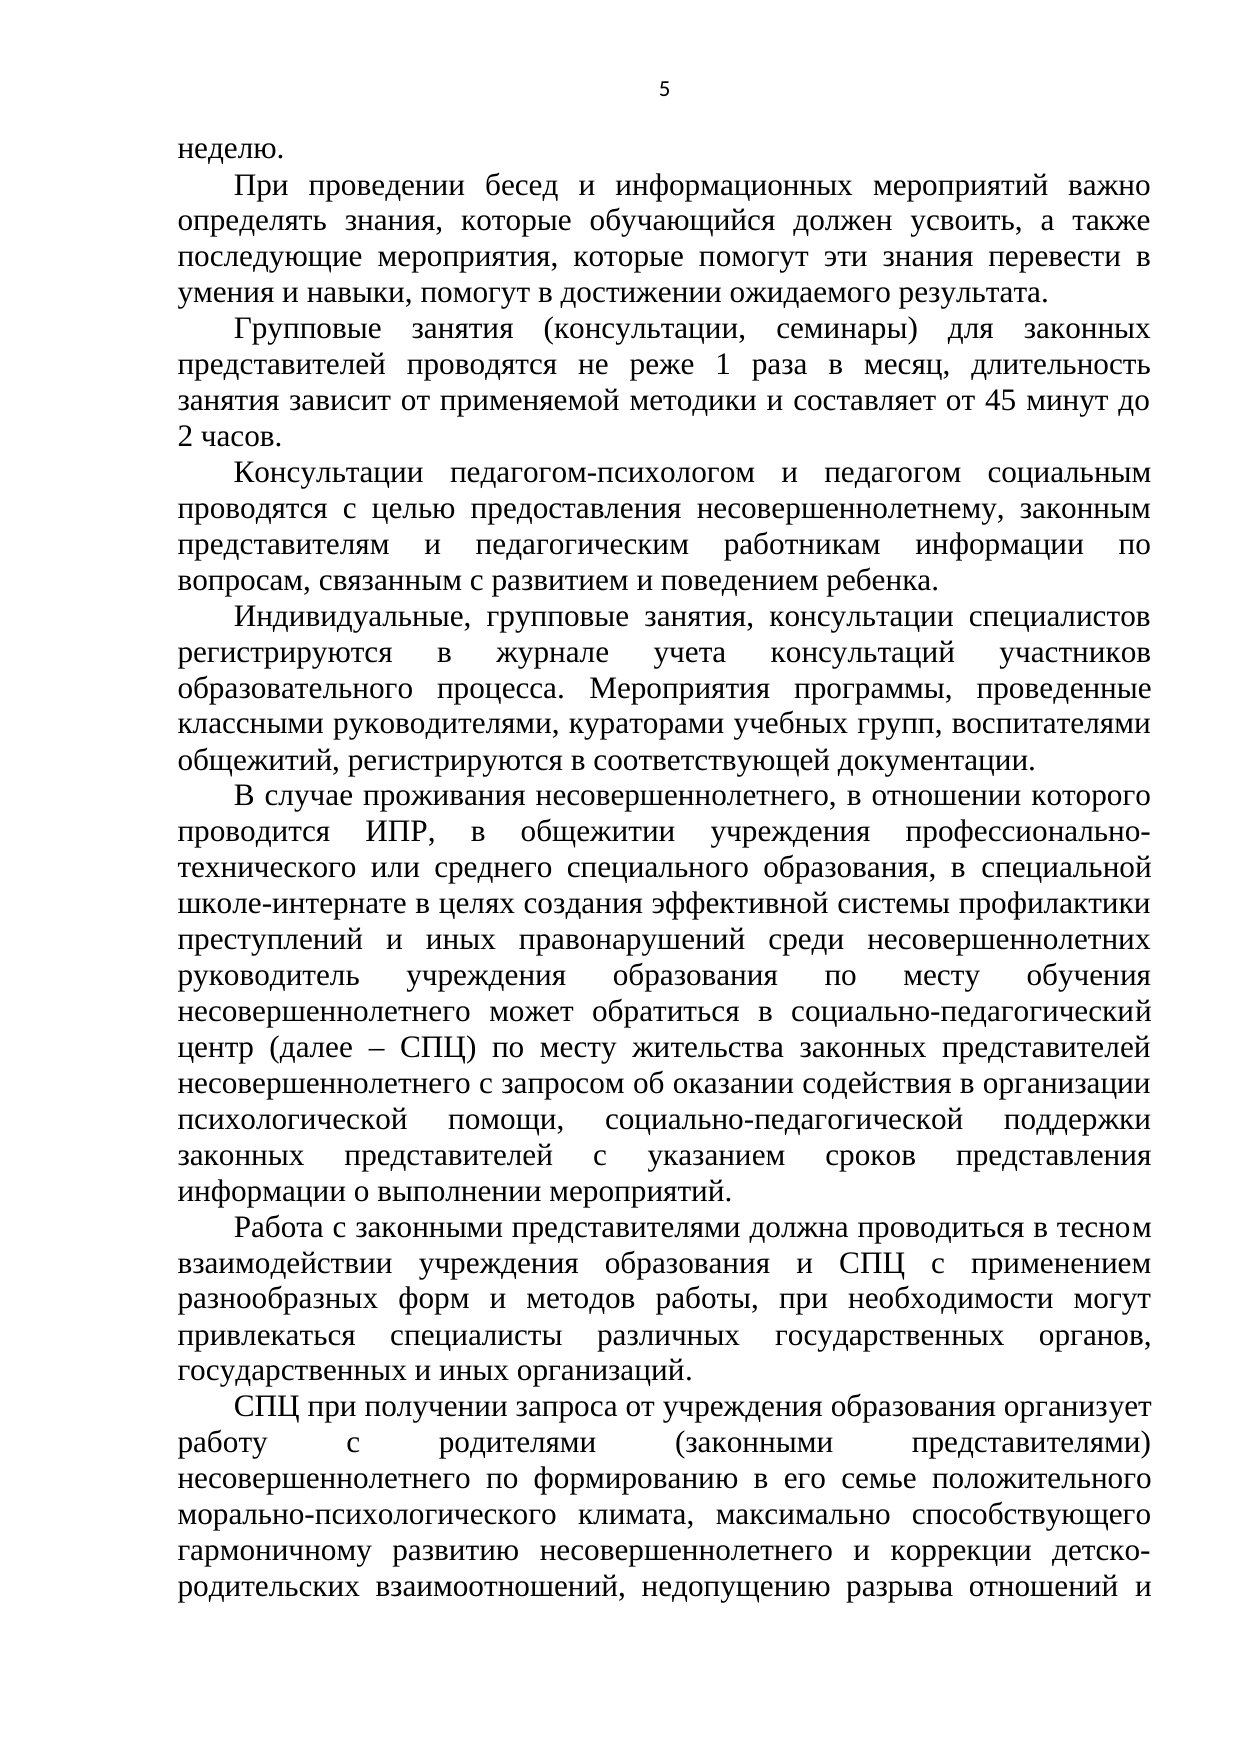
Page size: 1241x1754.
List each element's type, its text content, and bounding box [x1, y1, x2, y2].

text Групповые занятия (консультации, семинары) для законных представителей проводятся не реже 1 раза в месяц, длительность занятия зависит от применяемой методики и составляет от 45 минут до 2 часов. [177, 309, 1152, 453]
text При проведении бесед и информационных мероприятий важно определять знания, которые обучающийся должен усвоить, а также последующие мероприятия, которые помогут эти знания перевести в умения и навыки, помогут в достижении ожидаемого результата. [177, 166, 1152, 309]
text Индивидуальные, групповые занятия, консультации специалистов регистрируются в журнале учета консультаций участников образовательного процесса. Мероприятия программы, проведенные классными руководителями, кураторами учебных групп, воспитателями общежитий, регистрируются в соответствующей документации. [177, 597, 1152, 777]
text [177, 1388, 1152, 1603]
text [177, 130, 1152, 166]
text В случае проживания несовершеннолетнего, в отношении которого проводится ИПР, в общежитии учреждения профессионально-технического или среднего специального образования, в специальной школе-интернате в целях создания эффективной системы профилактики преступлений и иных правонарушений среди несовершеннолетних руководитель учреждения образования по месту обучения несовершеннолетнего может обратиться в социально-педагогический центр (далее – СПЦ) по месту жительства законных представителей несовершеннолетнего с запросом об оказании содействия в организации психологической помощи, социально-педагогической поддержки законных представителей с указанием сроков представления информации о выполнении мероприятий. [177, 777, 1152, 1208]
text Работа с законными представителями должна проводиться в тесном взаимодействии учреждения образования и СПЦ с применением разнообразных форм и методов работы, при необходимости могут привлекаться специалисты различных государственных органов, государственных и иных организаций. [177, 1208, 1152, 1388]
text Консультации педагогом-психологом и педагогом социальным проводятся с целью предоставления несовершеннолетнему, законным представителям и педагогическим работникам информации по вопросам, связанным с развитием и поведением ребенка. [177, 453, 1152, 597]
